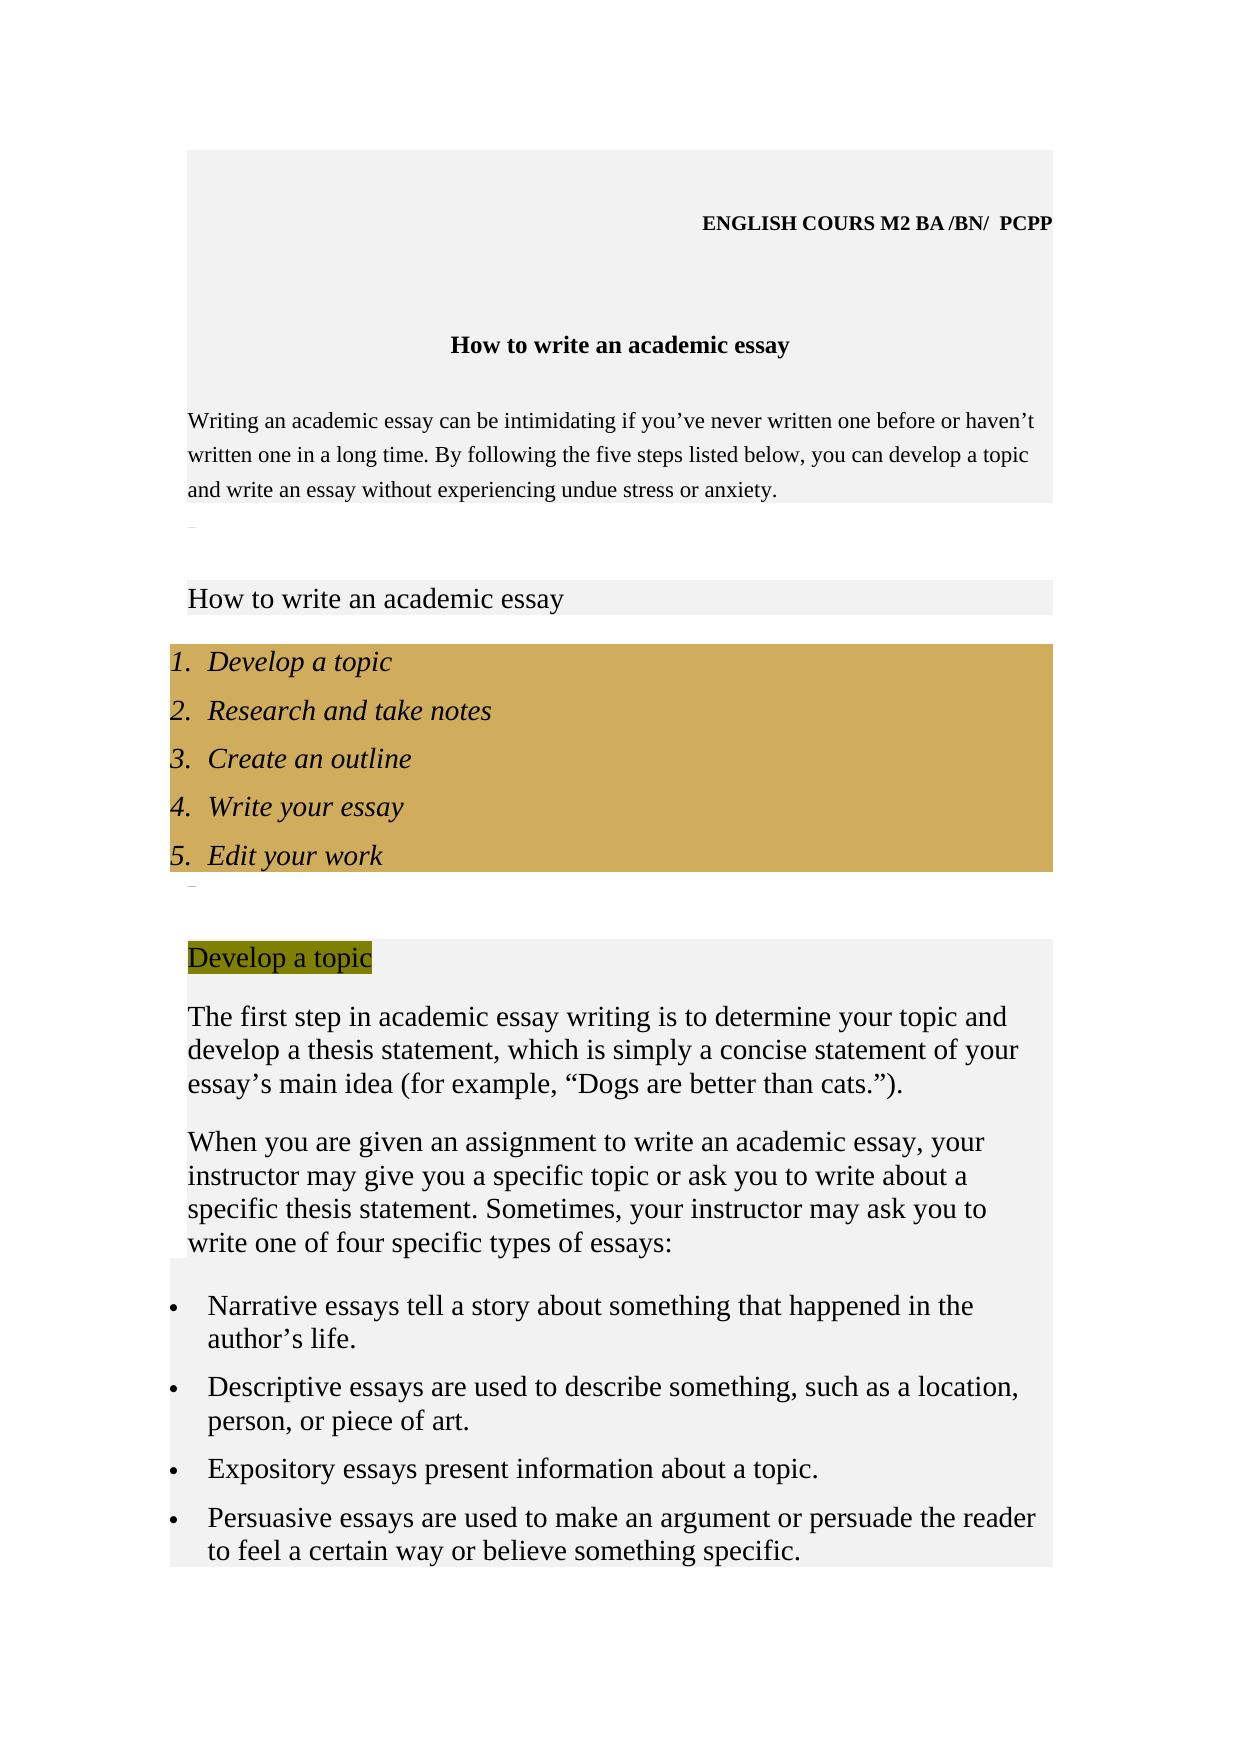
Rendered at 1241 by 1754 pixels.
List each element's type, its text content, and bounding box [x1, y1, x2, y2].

list Write your essay [170, 789, 1053, 823]
text How to write an academic essay [187, 274, 1053, 359]
text The first step in academic essay writing is to determine your topic and develop a thesis statement, which is simply a concise statement of your essay’s main idea (for example, “Dogs are better than cats.”). [187, 999, 1053, 1099]
list Research and take notes [170, 693, 1053, 726]
text Writing an academic essay can be intimidating if you’ve never written one before or haven’t written one in a long time. By following the five steps listed below, you can develop a topic and write an essay without experiencing undue stress or anxiety. [187, 398, 1053, 503]
list Develop a topic [170, 644, 1053, 678]
text When you are given an assignment to write an academic essay, your instructor may give you a specific topic or ask you to write about a specific thesis statement. Sometimes, your instructor may ask you to write one of four specific types of essays: [187, 1124, 1053, 1258]
list Narrative essays tell a story about something that happened in the author’s life. [170, 1288, 1053, 1355]
text Develop a topic [187, 939, 1053, 974]
list Edit your work [170, 838, 1053, 872]
list Create an outline [170, 741, 1053, 775]
list Persuasive essays are used to make an argument or persuade the reader to feel a certain way or believe something specific. [170, 1500, 1053, 1567]
text ENGLISH COURS M2 BA /BN/ PCPP [187, 150, 1053, 234]
list Descriptive essays are used to describe something, such as a location, person, or piece of art. [170, 1369, 1053, 1437]
list Expository essays present information about a topic. [170, 1452, 1053, 1485]
text How to write an academic essay [187, 580, 1053, 615]
